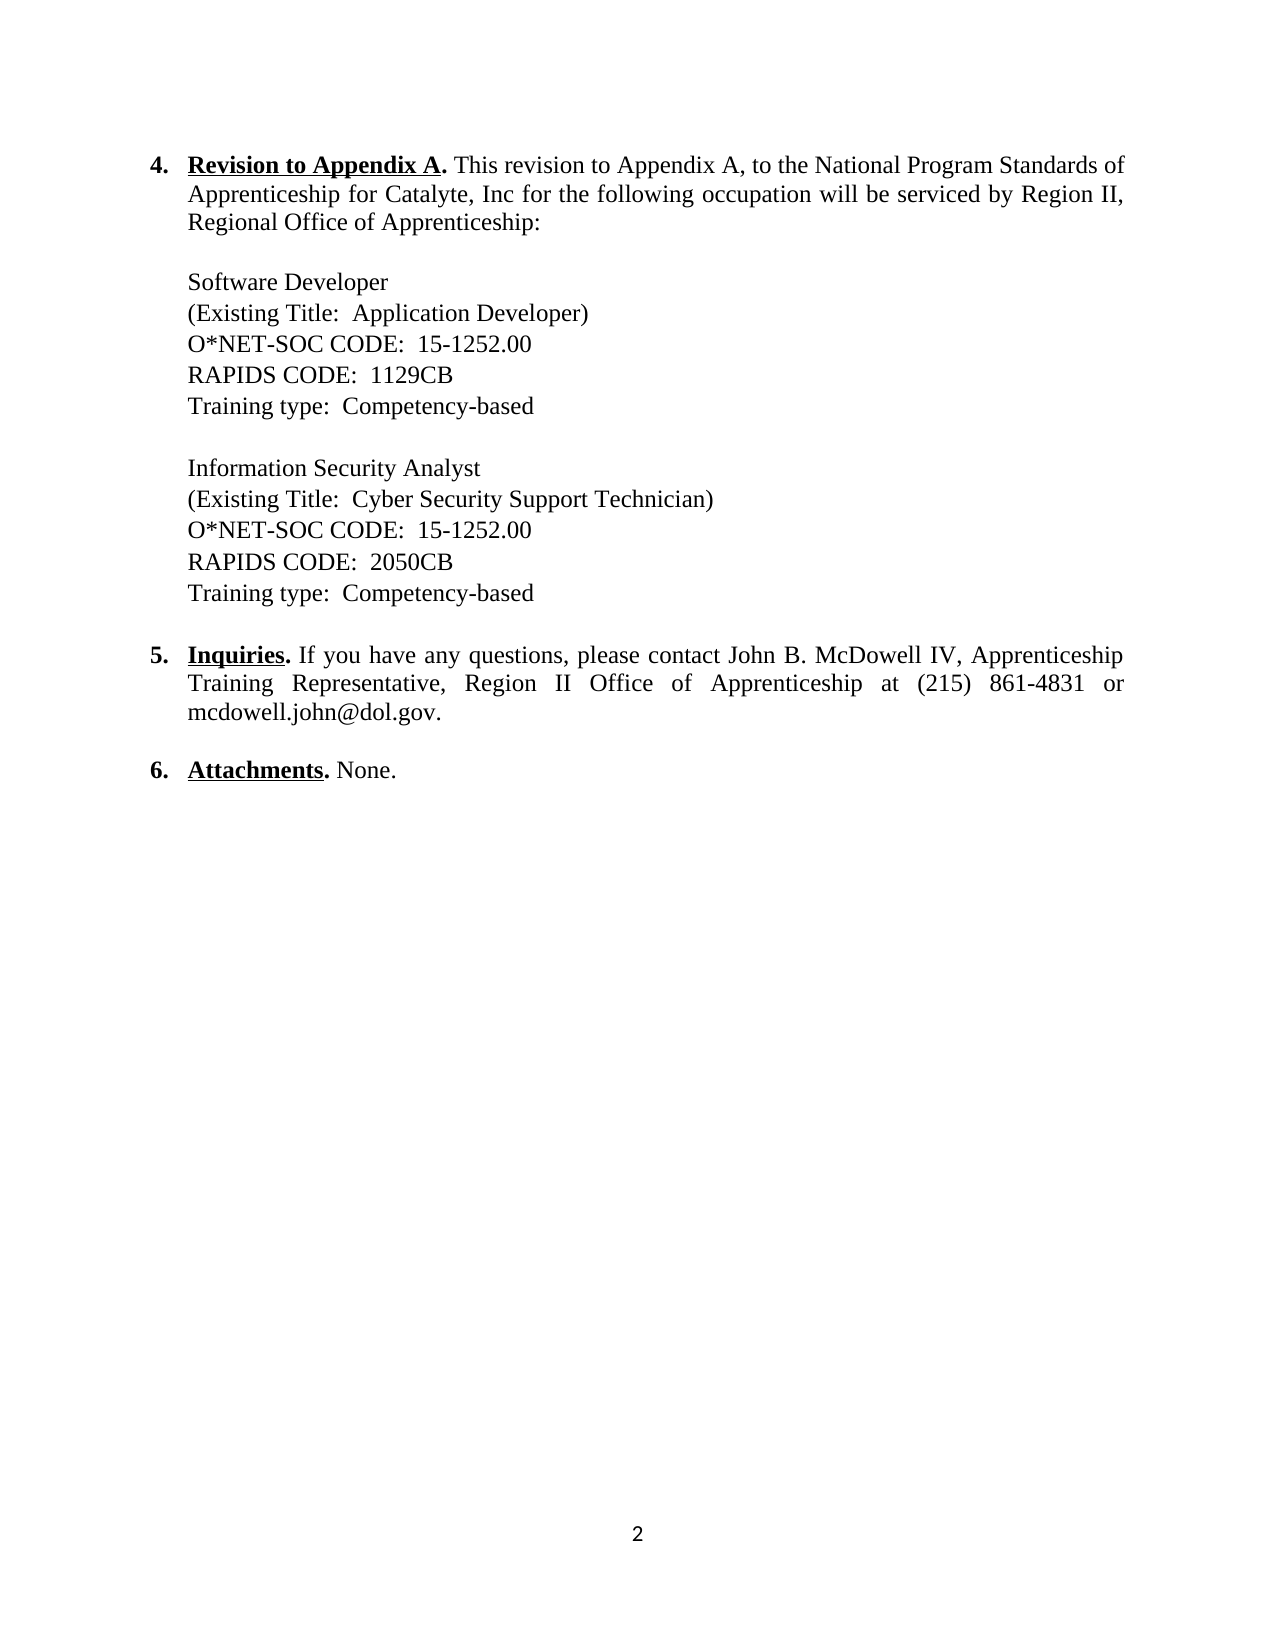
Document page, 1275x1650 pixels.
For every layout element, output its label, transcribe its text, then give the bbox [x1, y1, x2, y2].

list (Existing Title: Cyber Security Support Technician) [187, 484, 1125, 513]
list Software Developer [187, 267, 1125, 296]
list Training type: Competency-based [187, 391, 1125, 420]
list Revision to Appendix A. This revision to Appendix A, to the National Program Standards of Apprenticeship for Catalyte, Inc for the following occupation will be serviced by Region II, Regional Office of Apprenticeship: [150, 150, 1125, 236]
list Attachments. None. [150, 755, 1125, 783]
list O*NET-SOC CODE: 15-1252.00 [187, 516, 1125, 544]
list Information Security Analyst [187, 453, 1125, 482]
list RAPIDS CODE: 1129CB [187, 360, 1125, 389]
list O*NET-SOC CODE: 15-1252.00 [187, 329, 1125, 358]
list Training type: Competency-based [187, 578, 1125, 606]
list Inquiries. If you have any questions, please contact John B. McDowell IV, Apprenticeship Training Representative, Region II Office of Apprenticeship at (215) 861-4831 or mcdowell.john@dol.gov. [150, 640, 1125, 726]
list (Existing Title: Application Developer) [187, 298, 1125, 327]
list RAPIDS CODE: 2050CB [187, 547, 1125, 575]
